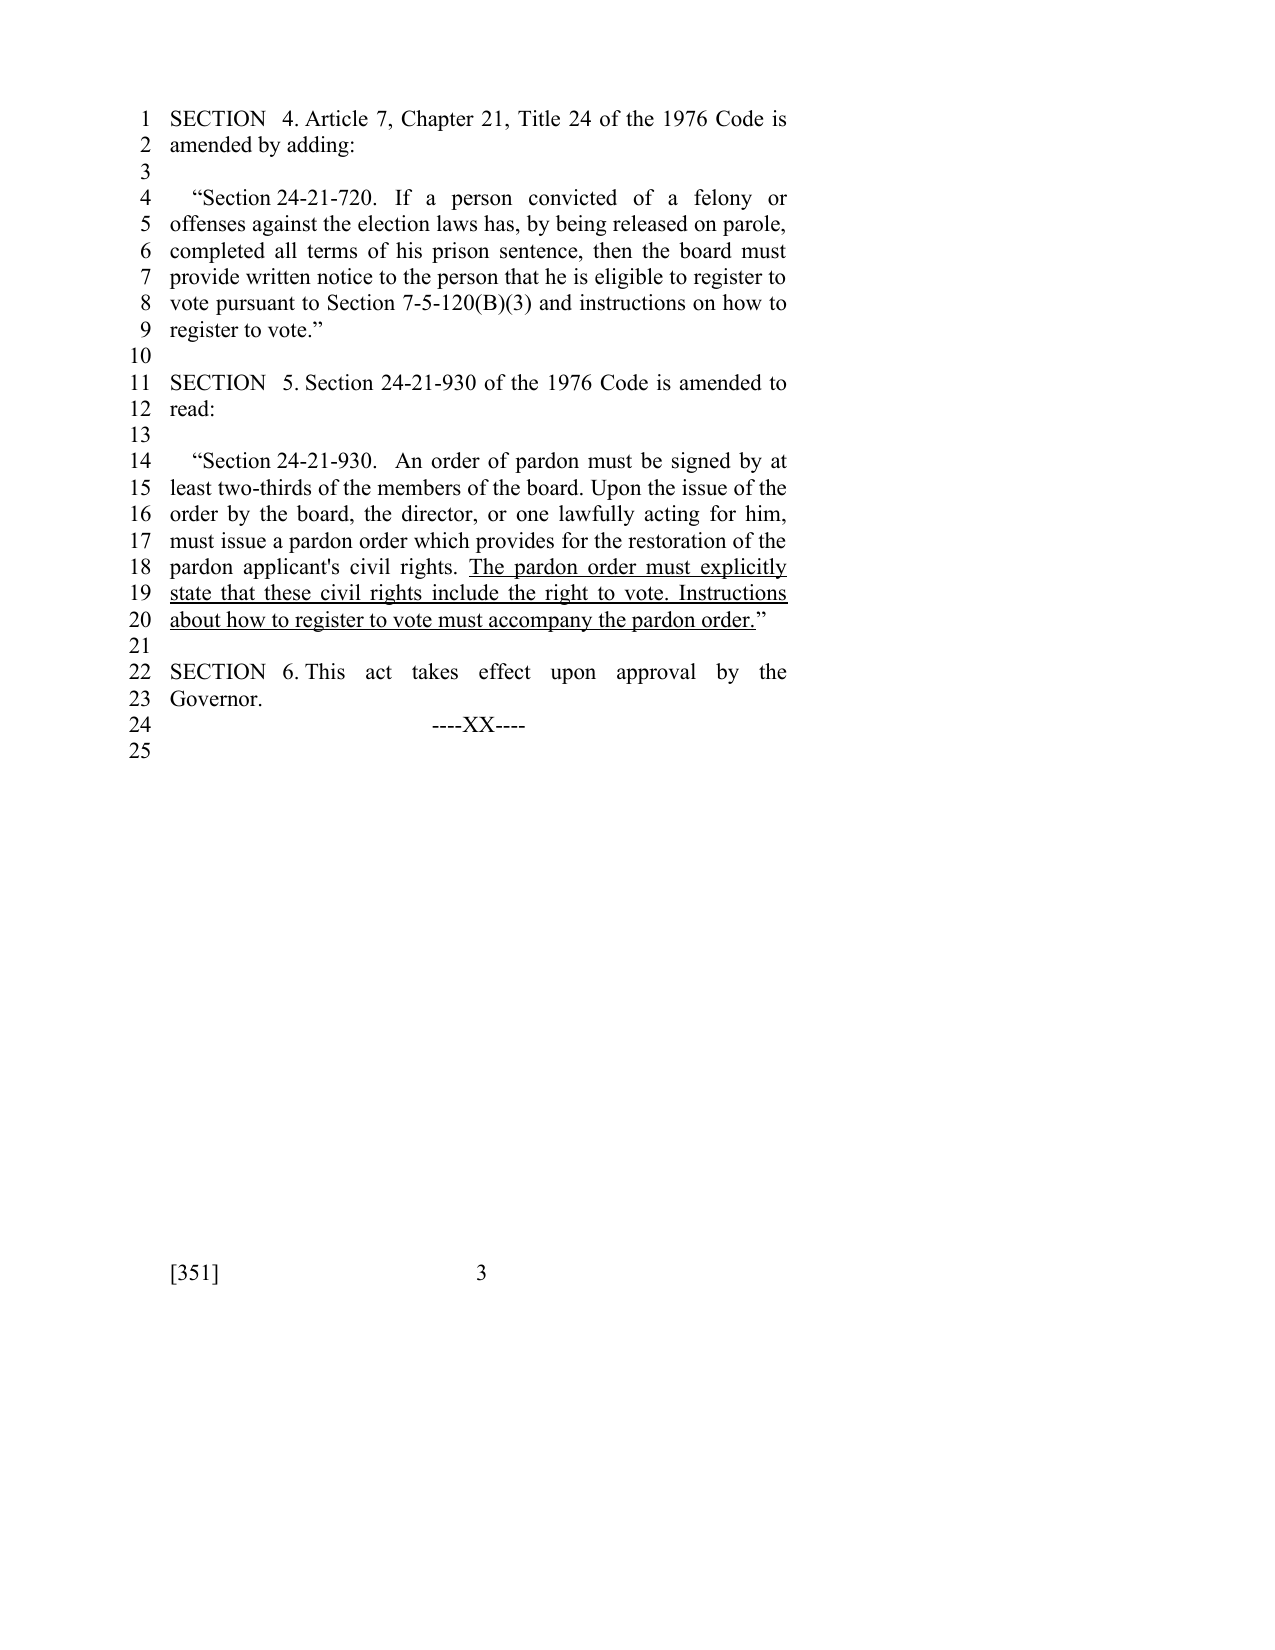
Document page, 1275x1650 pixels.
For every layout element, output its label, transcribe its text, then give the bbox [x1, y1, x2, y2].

text “Section 24-21-720. If a person convicted of a felony or offenses against the election laws has, by being released on parole, completed all terms of his prison sentence, then the board must provide written notice to the person that he is eligible to register to vote pursuant to Section 7-5-120(B)(3) and instructions on how to register to vote.” [169, 184, 787, 342]
text ----XX---- [169, 711, 787, 737]
text “Section 24-21-930. An order of pardon must be signed by at least two-thirds of the members of the board. Upon the issue of the order by the board, the director, or one lawfully acting for him, must issue a pardon order which provides for the restoration of the pardon applicant's civil rights. The pardon order must explicitly state that these civil rights include the right to vote. Instructions about how to register to vote must accompany the pardon order.” [169, 448, 787, 602]
text SECTION 4. Article 7, Chapter 21, Title 24 of the 1976 Code is amended by adding: [169, 105, 787, 158]
text SECTION 5. Section 24-21-930 of the 1976 Code is amended to read: [169, 368, 787, 421]
text SECTION 6. This act takes effect upon approval by the Governor. [169, 658, 787, 711]
